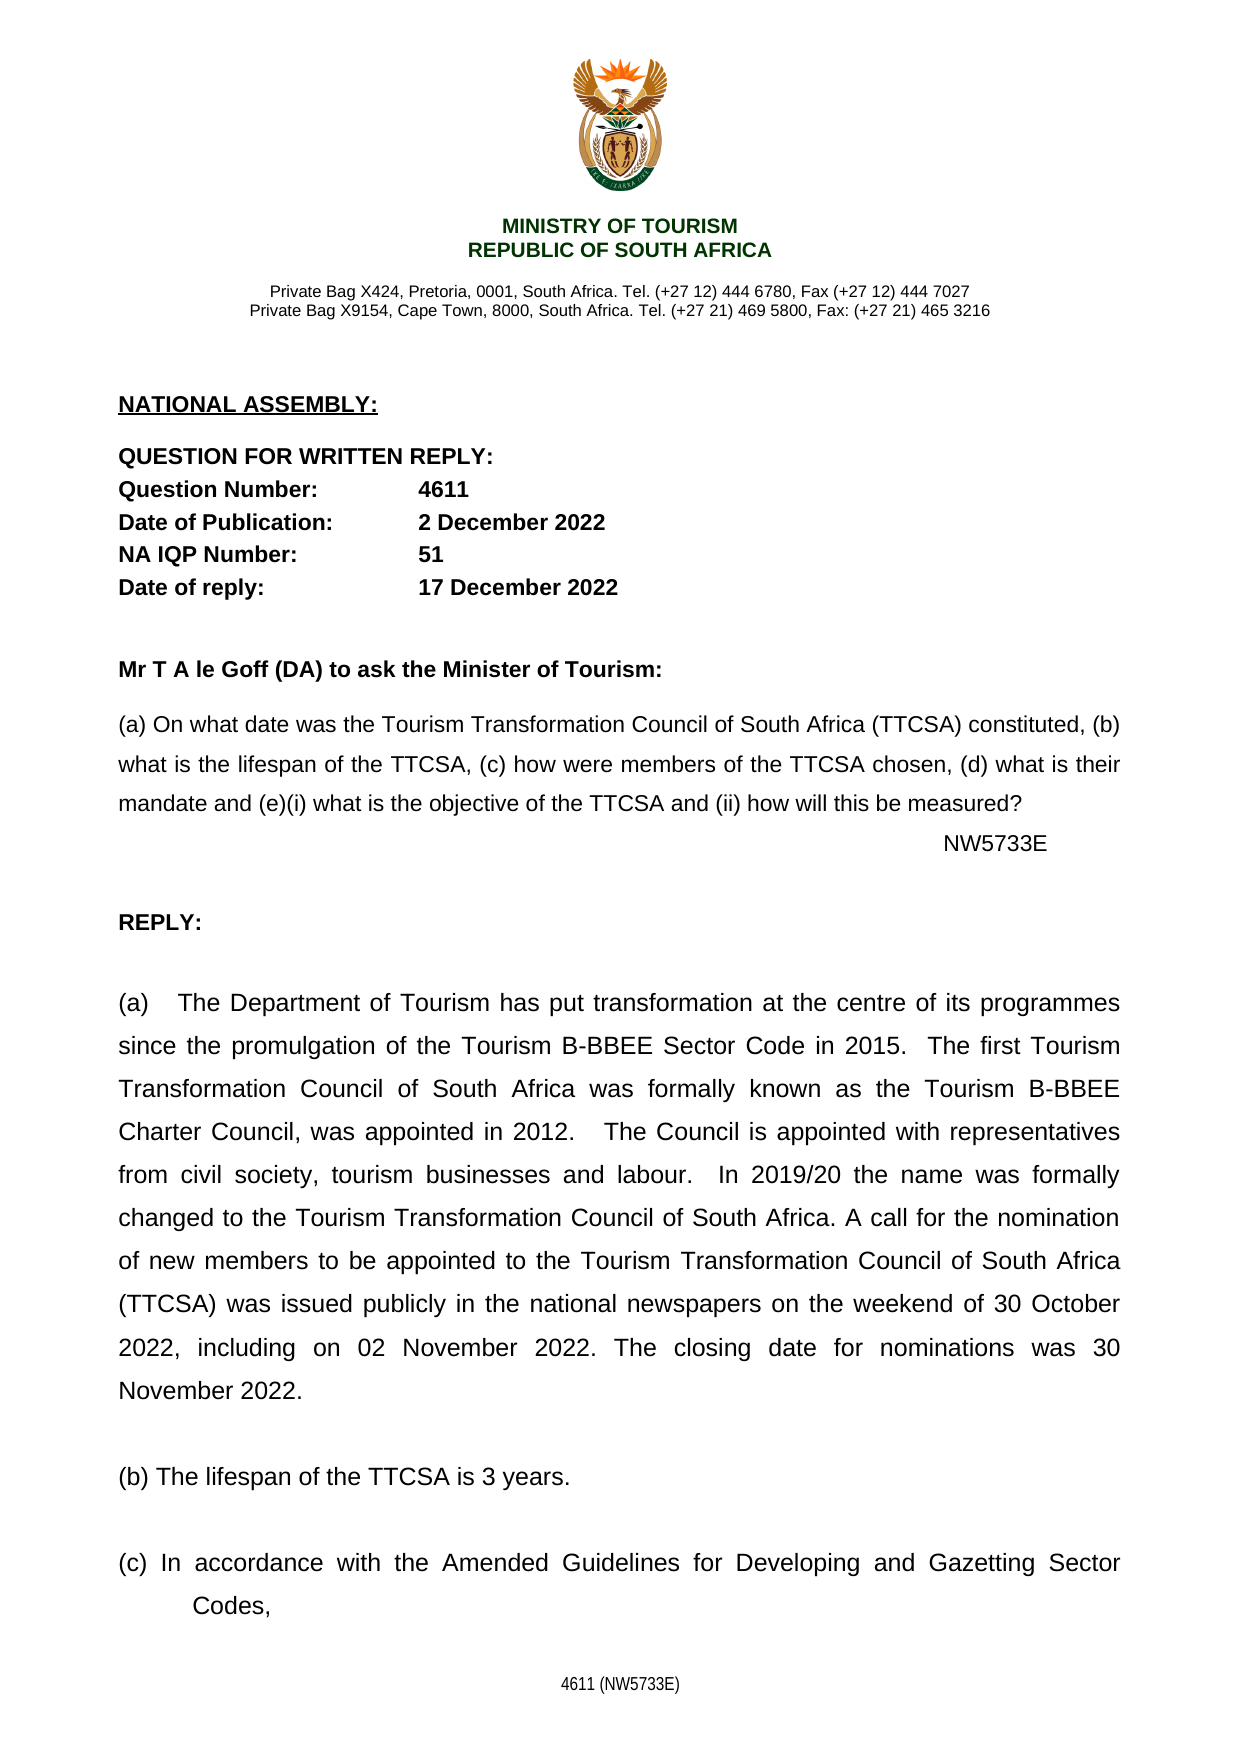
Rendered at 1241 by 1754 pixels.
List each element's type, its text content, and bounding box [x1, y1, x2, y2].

text Date of reply: 17 December 2022 [118, 574, 1122, 600]
text (b) The lifespan of the TTCSA is 3 years. [118, 1462, 1122, 1491]
text Question Number: 4611 [103, 476, 1122, 502]
picture [573, 59, 667, 191]
text NA IQP Number: 51 [118, 541, 1122, 567]
list (a) On what date was the Tourism Transformation Council of South Africa (TTCSA) constituted, (b) what is the lifespan of the TTCSA, (c) how were members of the TTCSA chosen, (d) what is their mandate and (e)(i) what is the objective of the TTCSA and (ii) how will this be measured? NW5733E [118, 711, 1122, 895]
text Mr T A le Goff (DA) to ask the Minister of Tourism: [118, 656, 1122, 682]
text REPLY: [103, 908, 1122, 935]
text (c) In accordance with the Amended Guidelines for Developing and Gazetting Sector Codes, [118, 1548, 1122, 1620]
text NATIONAL ASSEMBLY: [118, 391, 1122, 417]
text (a) The Department of Tourism has put transformation at the centre of its programmes since the promulgation of the Tourism B-BBEE Sector Code in 2015. The first Tourism Transformation Council of South Africa was formally known as the Tourism B-BBEE Charter Council, was appointed in 2012. The Council is appointed with representatives from civil society, tourism businesses and labour. In 2019/20 the name was formally changed to the Tourism Transformation Council of South Africa. A call for the nomination of new members to be appointed to the Tourism Transformation Council of South Africa (TTCSA) was issued publicly in the national newspapers on the weekend of 30 October 2022, including on 02 November 2022. The closing date for nominations was 30 November 2022. [118, 987, 1122, 1404]
text Date of Publication: 2 December 2022 [103, 508, 1122, 535]
text QUESTION FOR WRITTEN REPLY: [118, 443, 1122, 470]
